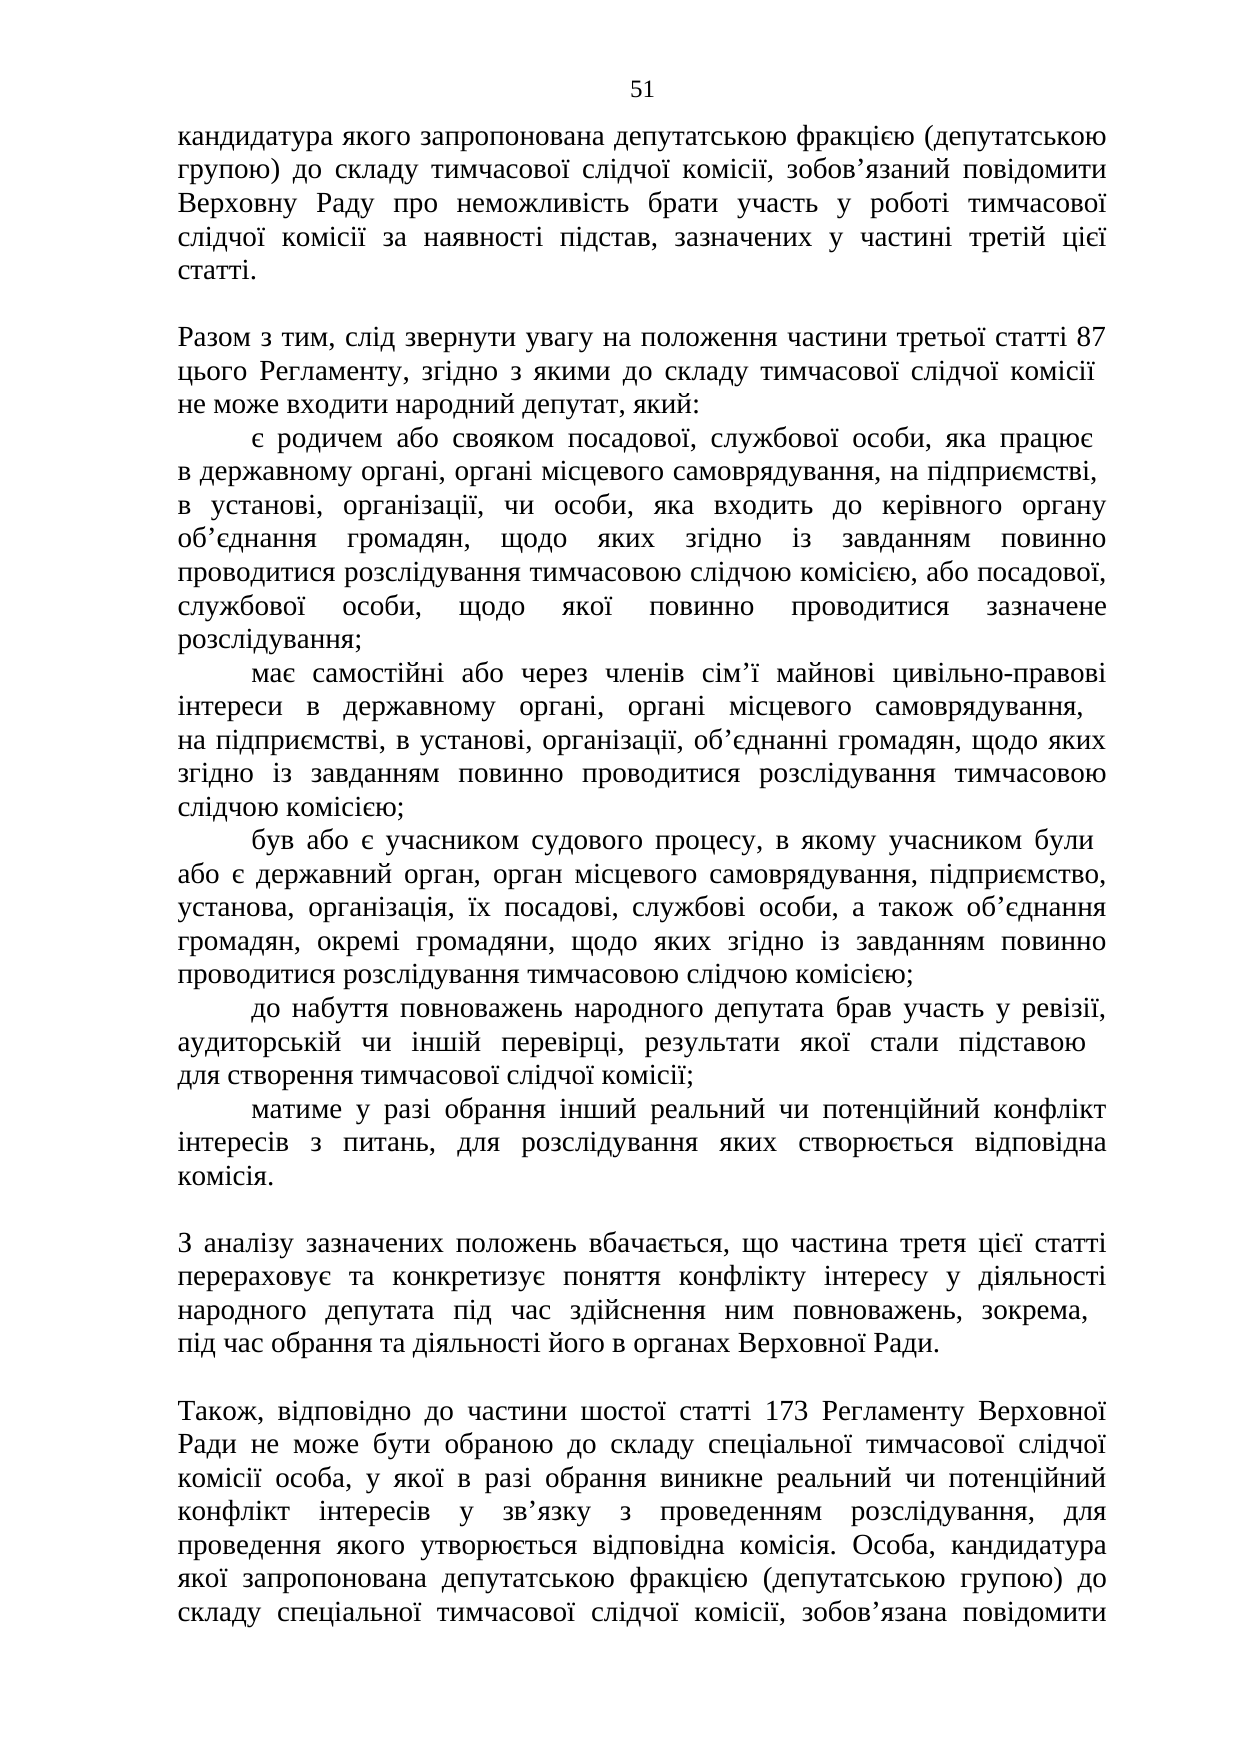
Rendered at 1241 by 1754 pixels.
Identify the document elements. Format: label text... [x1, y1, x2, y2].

text є родичем або свояком посадової, службової особи, яка працює в державному органі, органі місцевого самоврядування, на підприємстві, в установі, організації, чи особи, яка входить до керівного органу об’єднання громадян, щодо яких згідно із завданням повинно проводитися розслідування тимчасовою слідчою комісією, або посадової, службової особи, щодо якої повинно проводитися зазначене розслідування; [177, 420, 1107, 655]
text має самостійні або через членів сім’ї майнові цивільно-правові інтереси в державному органі, органі місцевого самоврядування, на підприємстві, в установі, організації, об’єднанні громадян, щодо яких згідно із завданням повинно проводитися розслідування тимчасовою слідчою комісією; [177, 655, 1107, 822]
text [177, 118, 1107, 286]
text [177, 1393, 1107, 1627]
text Разом з тим, слід звернути увагу на положення частини третьої статті 87 цього Регламенту, згідно з якими до складу тимчасової слідчої комісії не може входити народний депутат, який: [177, 319, 1107, 420]
text З аналізу зазначених положень вбачається, що частина третя цієї статті перераховує та конкретизує поняття конфлікту інтересу у діяльності народного депутата під час здійснення ним повноважень, зокрема, під час обрання та діяльності його в органах Верховної Ради. [177, 1225, 1107, 1359]
text до набуття повноважень народного депутата брав участь у ревізії, аудиторській чи іншій перевірці, результати якої стали підставою для створення тимчасової слідчої комісії; [177, 990, 1107, 1091]
text матиме у разі обрання інший реальний чи потенційний конфлікт інтересів з питань, для розслідування яких створюється відповідна комісія. [177, 1091, 1107, 1191]
text був або є учасником судового процесу, в якому учасником були або є державний орган, орган місцевого самоврядування, підприємство, установа, організація, їх посадові, службові особи, а також об’єднання громадян, окремі громадяни, щодо яких згідно із завданням повинно проводитися розслідування тимчасовою слідчою комісією; [177, 822, 1107, 990]
